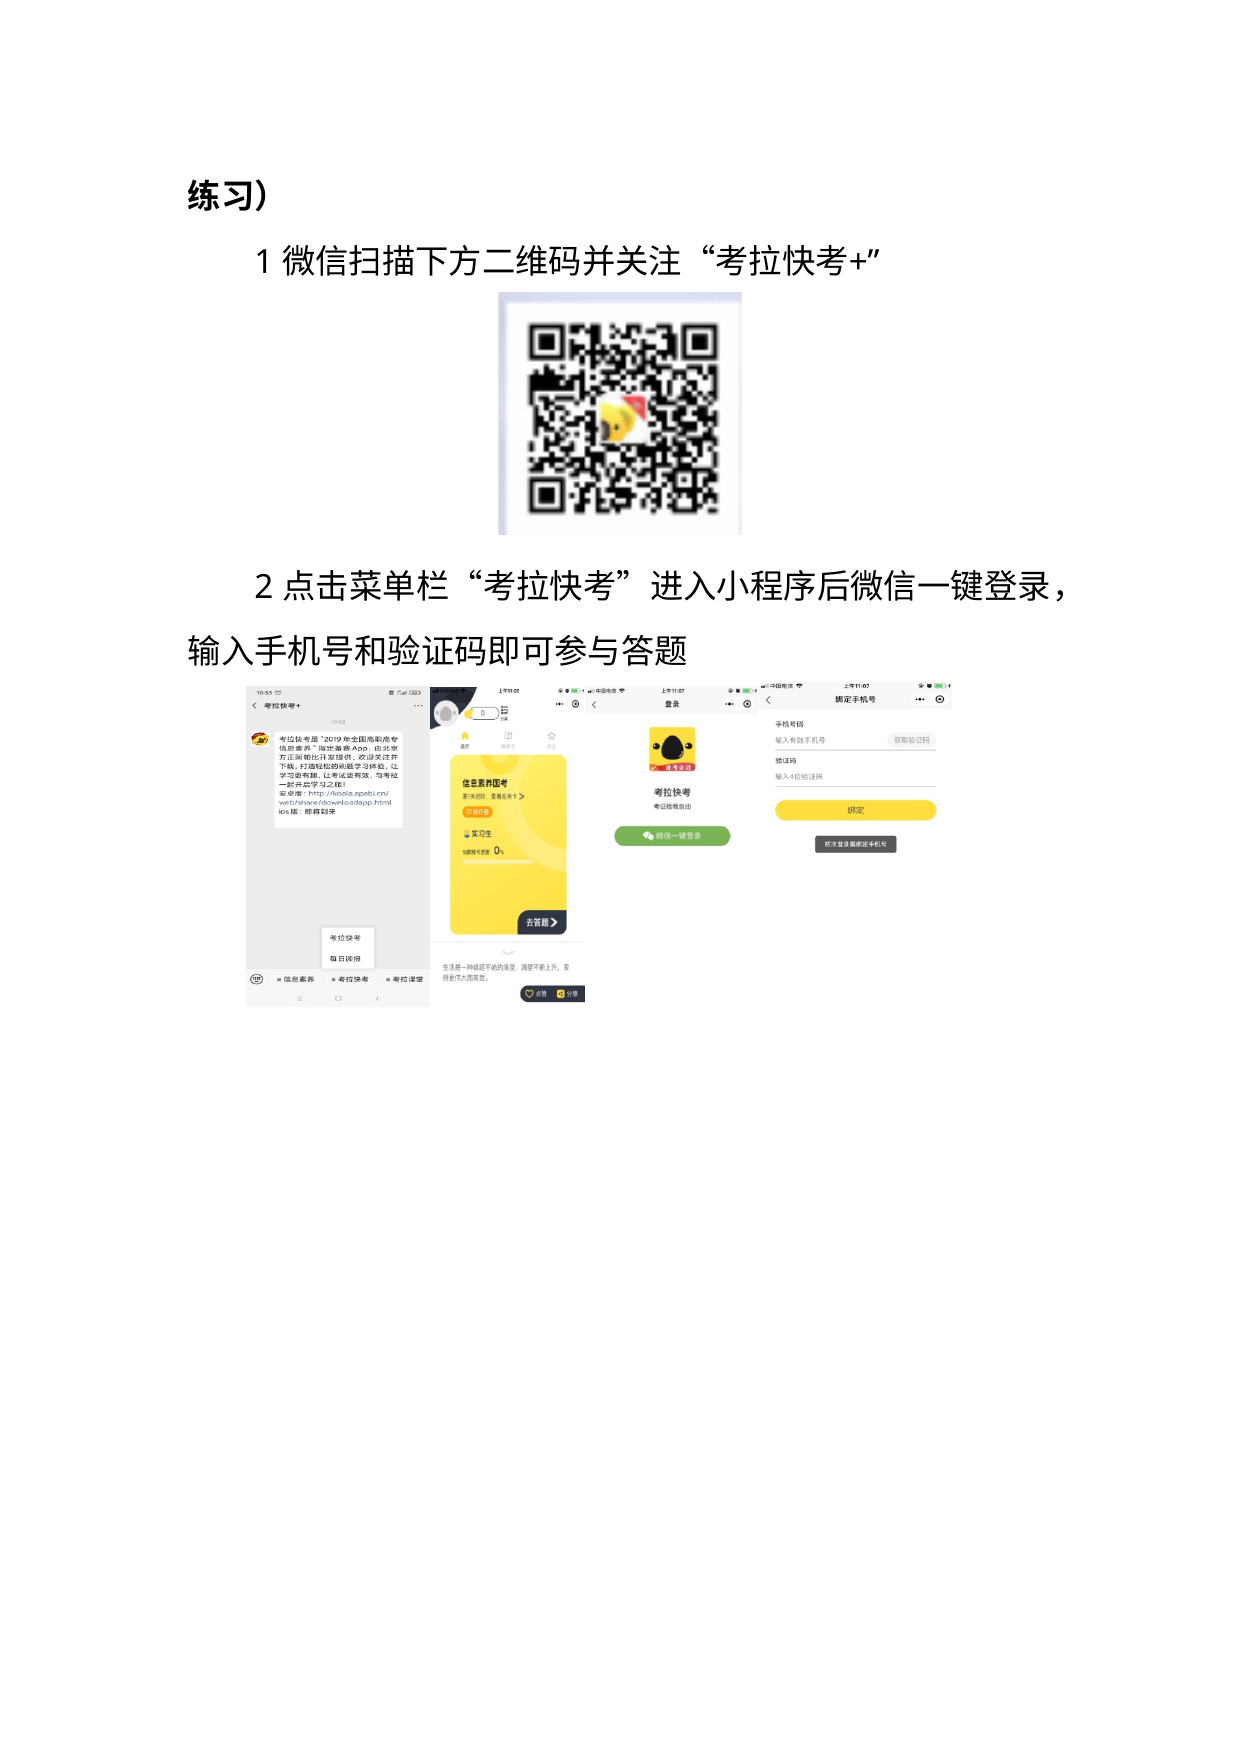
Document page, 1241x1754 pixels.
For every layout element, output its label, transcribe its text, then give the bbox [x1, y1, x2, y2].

picture [245, 682, 953, 1007]
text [187, 162, 1053, 227]
picture [498, 292, 742, 535]
text 1 微信扫描下方二维码并关注“考拉快考+” [187, 227, 1053, 292]
text 2 点击菜单栏“考拉快考”进入小程序后微信一键登录，输入手机号和验证码即可参与答题 [187, 552, 1053, 682]
